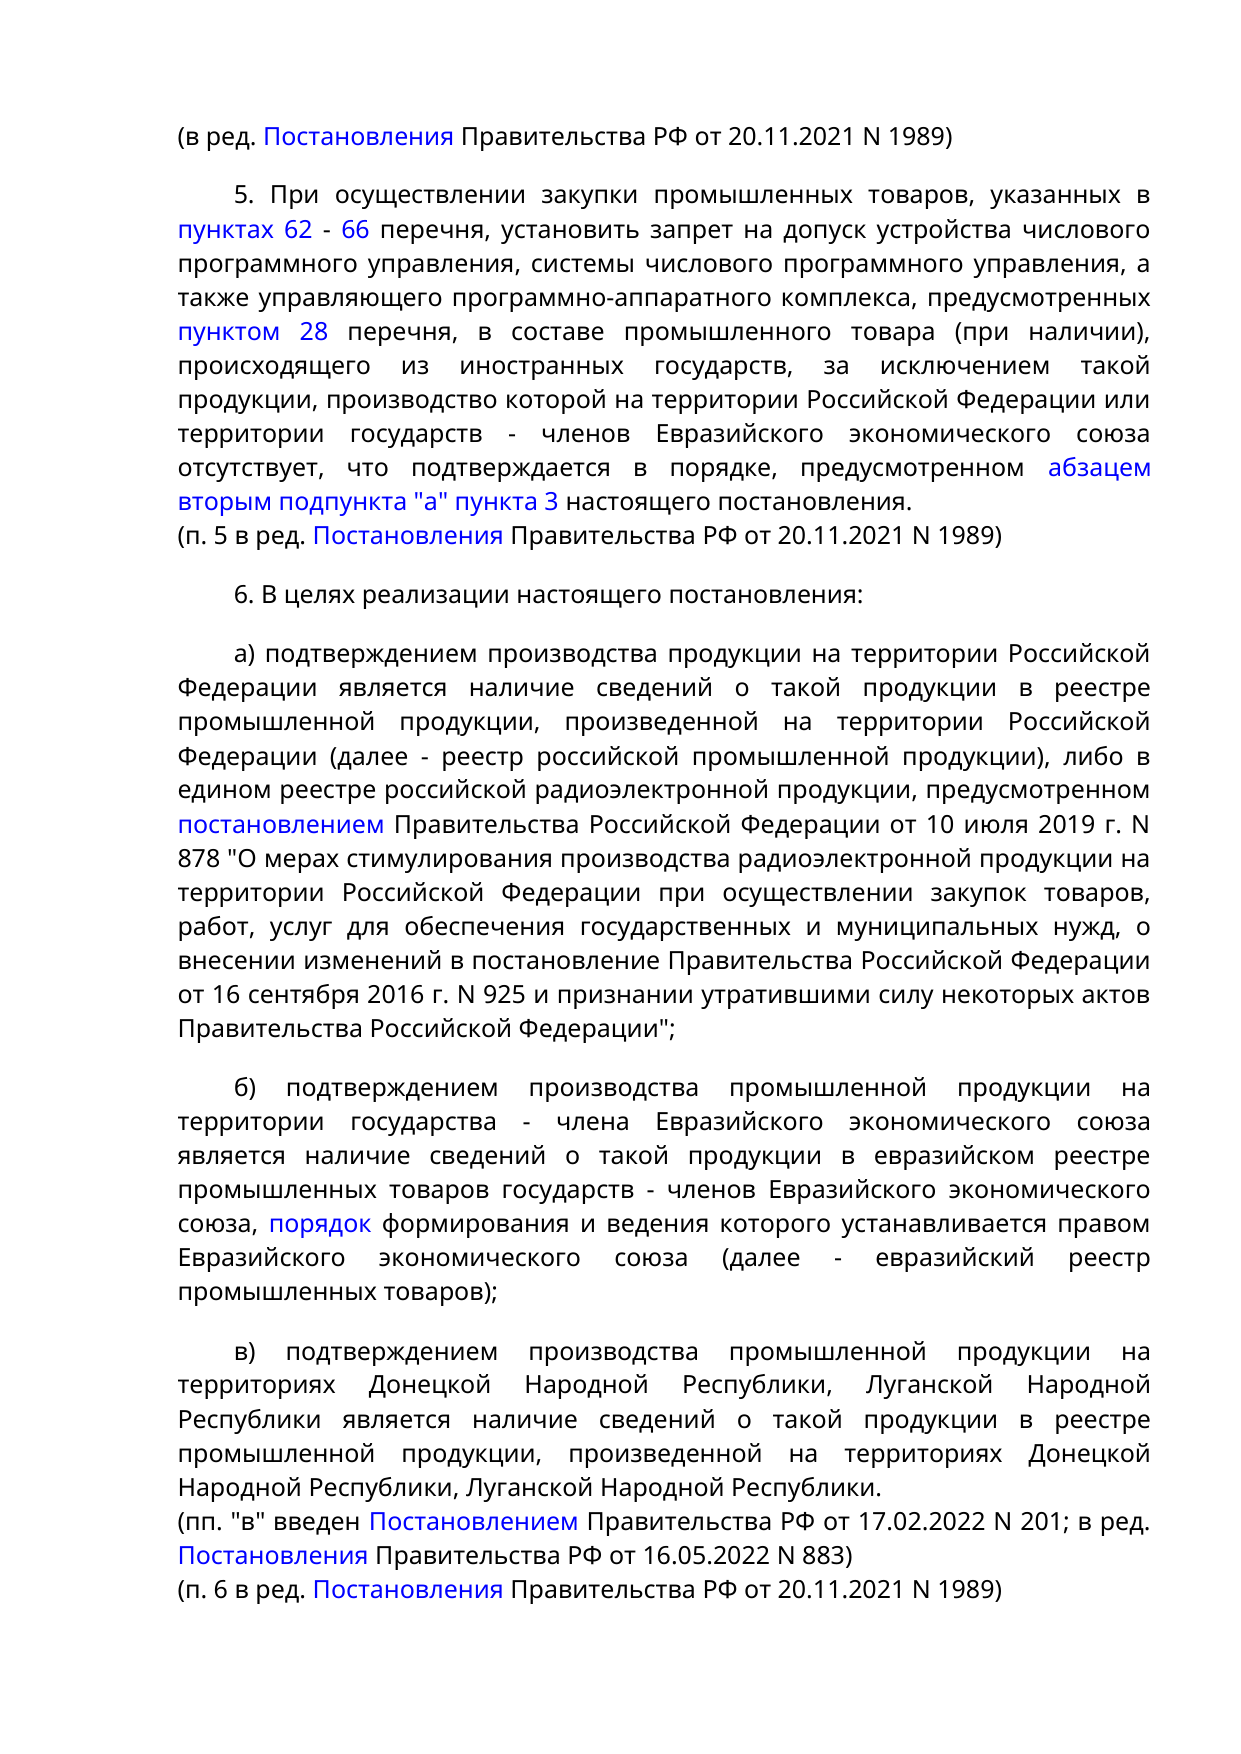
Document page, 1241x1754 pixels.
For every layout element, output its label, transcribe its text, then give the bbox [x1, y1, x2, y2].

text (п. 6 в ред. Постановления Правительства РФ от 20.11.2021 N 1989) [177, 1572, 1152, 1606]
text в) подтверждением производства промышленной продукции на территориях Донецкой Народной Республики, Луганской Народной Республики является наличие сведений о такой продукции в реестре промышленной продукции, произведенной на территориях Донецкой Народной Республики, Луганской Народной Республики. [177, 1333, 1152, 1503]
text 5. При осуществлении закупки промышленных товаров, указанных в пунктах 62 - 66 перечня, установить запрет на допуск устройства числового программного управления, системы числового программного управления, а также управляющего программно-аппаратного комплекса, предусмотренных пунктом 28 перечня, в составе промышленного товара (при наличии), происходящего из иностранных государств, за исключением такой продукции, производство которой на территории Российской Федерации или территории государств - членов Евразийского экономического союза отсутствует, что подтверждается в порядке, предусмотренном абзацем вторым подпункта "а" пункта 3 настоящего постановления. [177, 177, 1152, 518]
text а) подтверждением производства продукции на территории Российской Федерации является наличие сведений о такой продукции в реестре промышленной продукции, произведенной на территории Российской Федерации (далее - реестр российской промышленной продукции), либо в едином реестре российской радиоэлектронной продукции, предусмотренном постановлением Правительства Российской Федерации от 10 июля 2019 г. N 878 "О мерах стимулирования производства радиоэлектронной продукции на территории Российской Федерации при осуществлении закупок товаров, работ, услуг для обеспечения государственных и муниципальных нужд, о внесении изменений в постановление Правительства Российской Федерации от 16 сентября 2016 г. N 925 и признании утратившими силу некоторых актов Правительства Российской Федерации"; [177, 636, 1152, 1045]
text (в ред. Постановления Правительства РФ от 20.11.2021 N 1989) [177, 118, 1152, 152]
text (п. 5 в ред. Постановления Правительства РФ от 20.11.2021 N 1989) [177, 518, 1152, 552]
text 6. В целях реализации настоящего постановления: [177, 577, 1152, 611]
text (пп. "в" введен Постановлением Правительства РФ от 17.02.2022 N 201; в ред. Постановления Правительства РФ от 16.05.2022 N 883) [177, 1503, 1152, 1572]
text б) подтверждением производства промышленной продукции на территории государства - члена Евразийского экономического союза является наличие сведений о такой продукции в евразийском реестре промышленных товаров государств - членов Евразийского экономического союза, порядок формирования и ведения которого устанавливается правом Евразийского экономического союза (далее - евразийский реестр промышленных товаров); [177, 1070, 1152, 1308]
